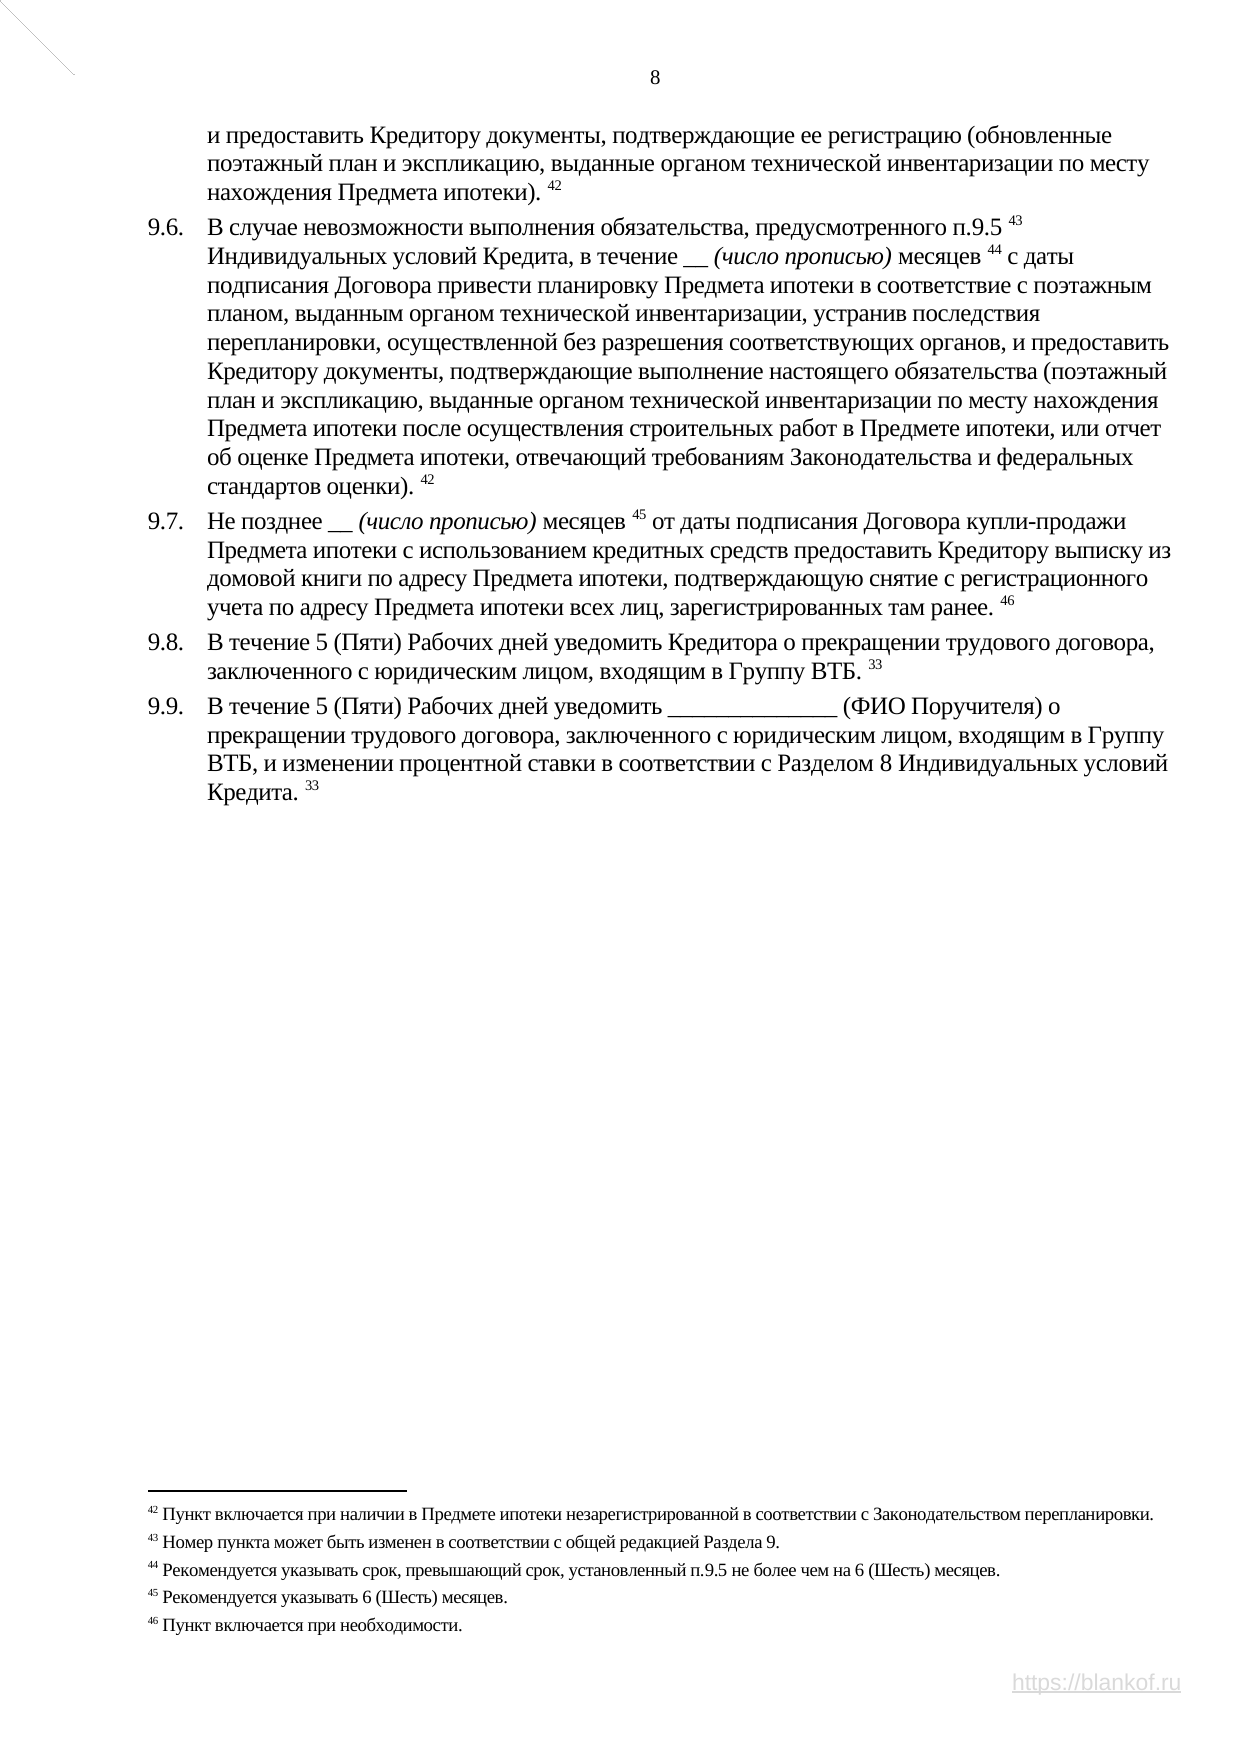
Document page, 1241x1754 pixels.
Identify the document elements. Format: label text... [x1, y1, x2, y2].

text В случае невозможности выполнения обязательства, предусмотренного п.9.5 Индивидуальных условий Кредита, в течение __ (число прописью) месяцев с даты подписания Договора привести планировку Предмета ипотеки в соответствие с поэтажным планом, выданным органом технической инвентаризации, устранив последствия перепланировки, осуществленной без разрешения соответствующих органов, и предоставить Кредитору документы, подтверждающие выполнение настоящего обязательства (поэтажный план и экспликацию, выданные органом технической инвентаризации по месту нахождения Предмета ипотеки после осуществления строительных работ в Предмете ипотеки, или отчет об оценке Предмета ипотеки, отвечающий требованиям Законодательства и федеральных стандартов оценки). 42 [148, 212, 1181, 500]
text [148, 120, 1181, 206]
text В течение 5 (Пяти) Рабочих дней уведомить Кредитора о прекращении трудового договора, заключенного с юридическим лицом, входящим в Группу ВТБ. 33 [148, 627, 1181, 685]
text Не позднее __ (число прописью) месяцев от даты подписания Договора купли-продажи Предмета ипотеки с использованием кредитных средств предоставить Кредитору выписку из домовой книги по адресу Предмета ипотеки, подтверждающую снятие с регистрационного учета по адресу Предмета ипотеки всех лиц, зарегистрированных там ранее. [148, 506, 1181, 621]
text В течение 5 (Пяти) Рабочих дней уведомить ______________ (ФИО Поручителя) о прекращении трудового договора, заключенного с юридическим лицом, входящим в Группу ВТБ, и изменении процентной ставки в соответствии с Разделом 8 Индивидуальных условий Кредита. 33 [148, 691, 1181, 806]
